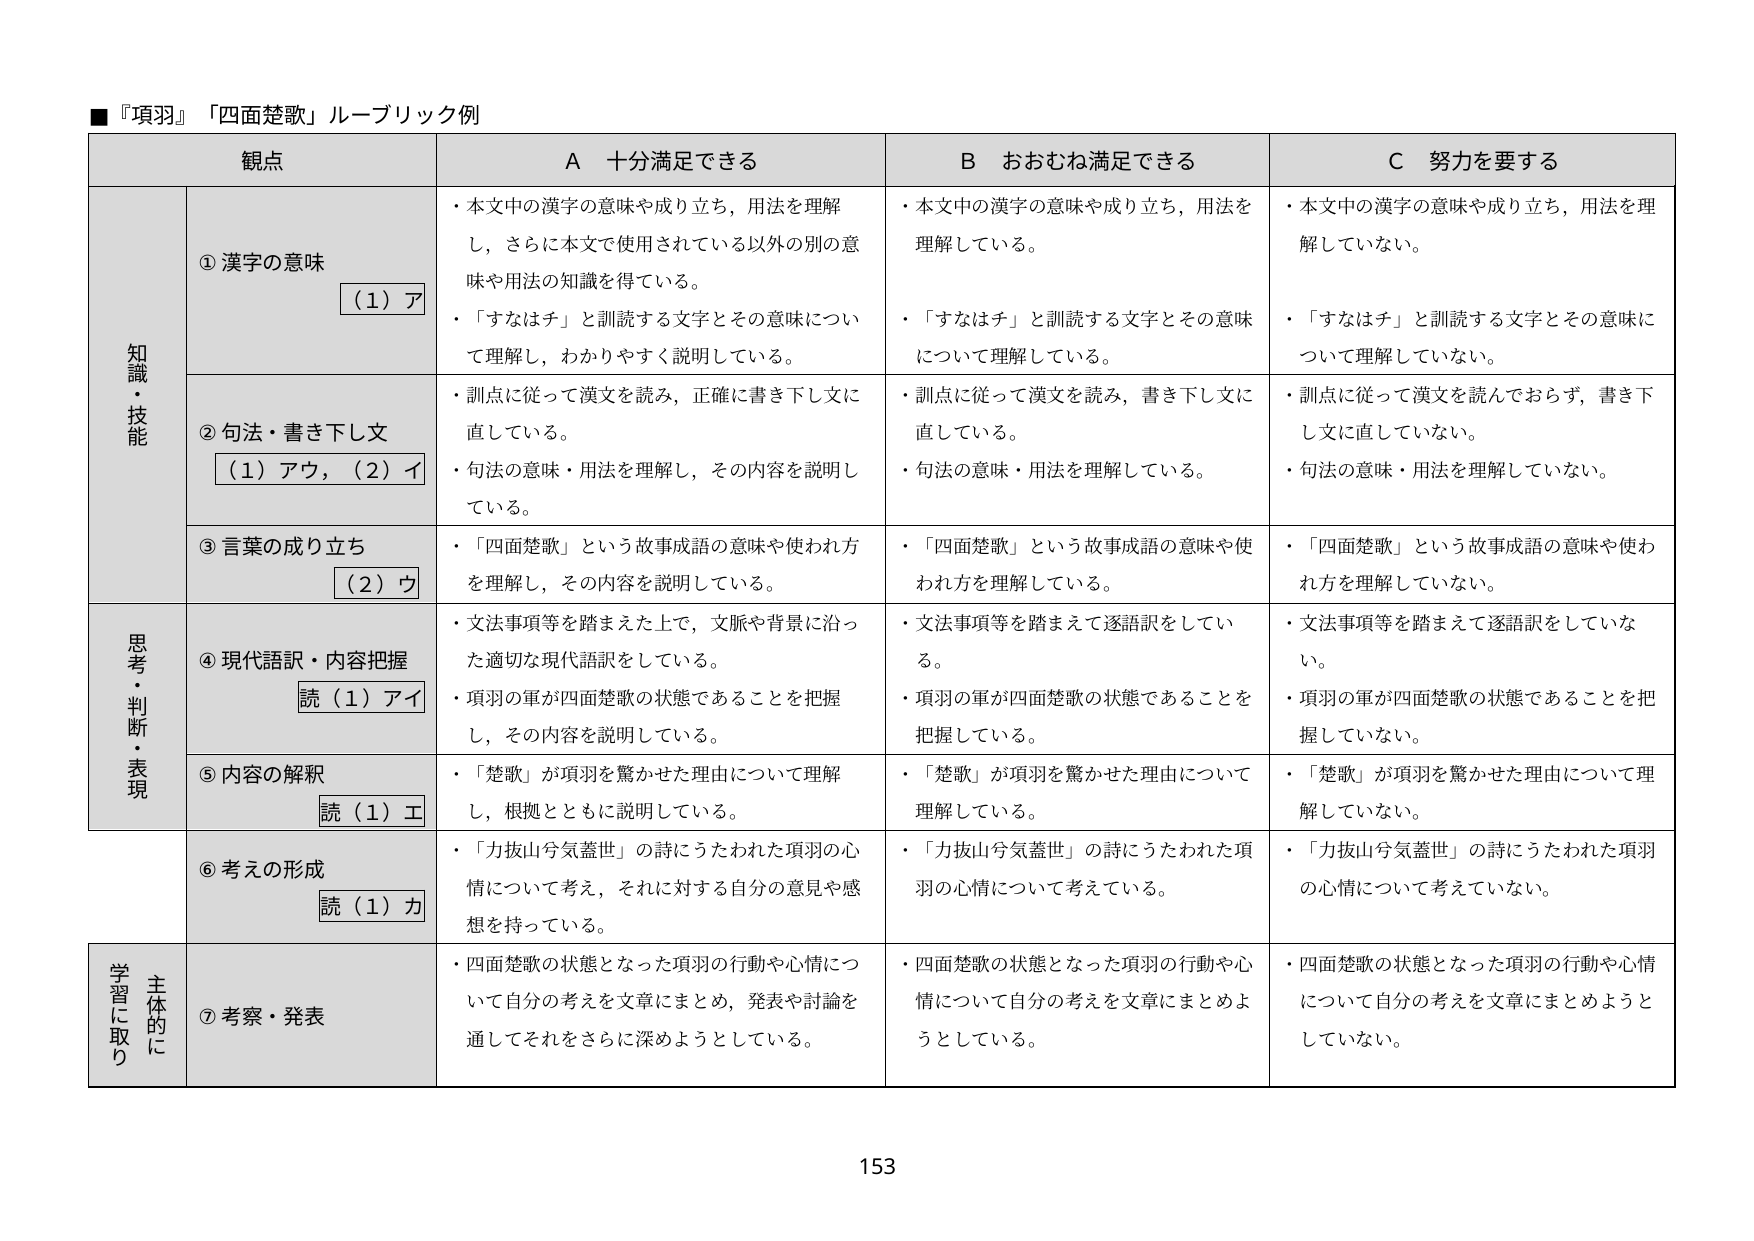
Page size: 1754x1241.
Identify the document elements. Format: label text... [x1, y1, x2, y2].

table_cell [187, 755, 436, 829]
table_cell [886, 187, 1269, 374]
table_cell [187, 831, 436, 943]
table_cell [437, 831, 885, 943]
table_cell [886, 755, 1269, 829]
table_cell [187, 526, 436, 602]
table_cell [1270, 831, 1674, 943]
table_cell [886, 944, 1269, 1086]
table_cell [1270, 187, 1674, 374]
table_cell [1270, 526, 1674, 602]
text ■『項羽』「四面楚歌」ルーブリック例 [89, 95, 1665, 132]
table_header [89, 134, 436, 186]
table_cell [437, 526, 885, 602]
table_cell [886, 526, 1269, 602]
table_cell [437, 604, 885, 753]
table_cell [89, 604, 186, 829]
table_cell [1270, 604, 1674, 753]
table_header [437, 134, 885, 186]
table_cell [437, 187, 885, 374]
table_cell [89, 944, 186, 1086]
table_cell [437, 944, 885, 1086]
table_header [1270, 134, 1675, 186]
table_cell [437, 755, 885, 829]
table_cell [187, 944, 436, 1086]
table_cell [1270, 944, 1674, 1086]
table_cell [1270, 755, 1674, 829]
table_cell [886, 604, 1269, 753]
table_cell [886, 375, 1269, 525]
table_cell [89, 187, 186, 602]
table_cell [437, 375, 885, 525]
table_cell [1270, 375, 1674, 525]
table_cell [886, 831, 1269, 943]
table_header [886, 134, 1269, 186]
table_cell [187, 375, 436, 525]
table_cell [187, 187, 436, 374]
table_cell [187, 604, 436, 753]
